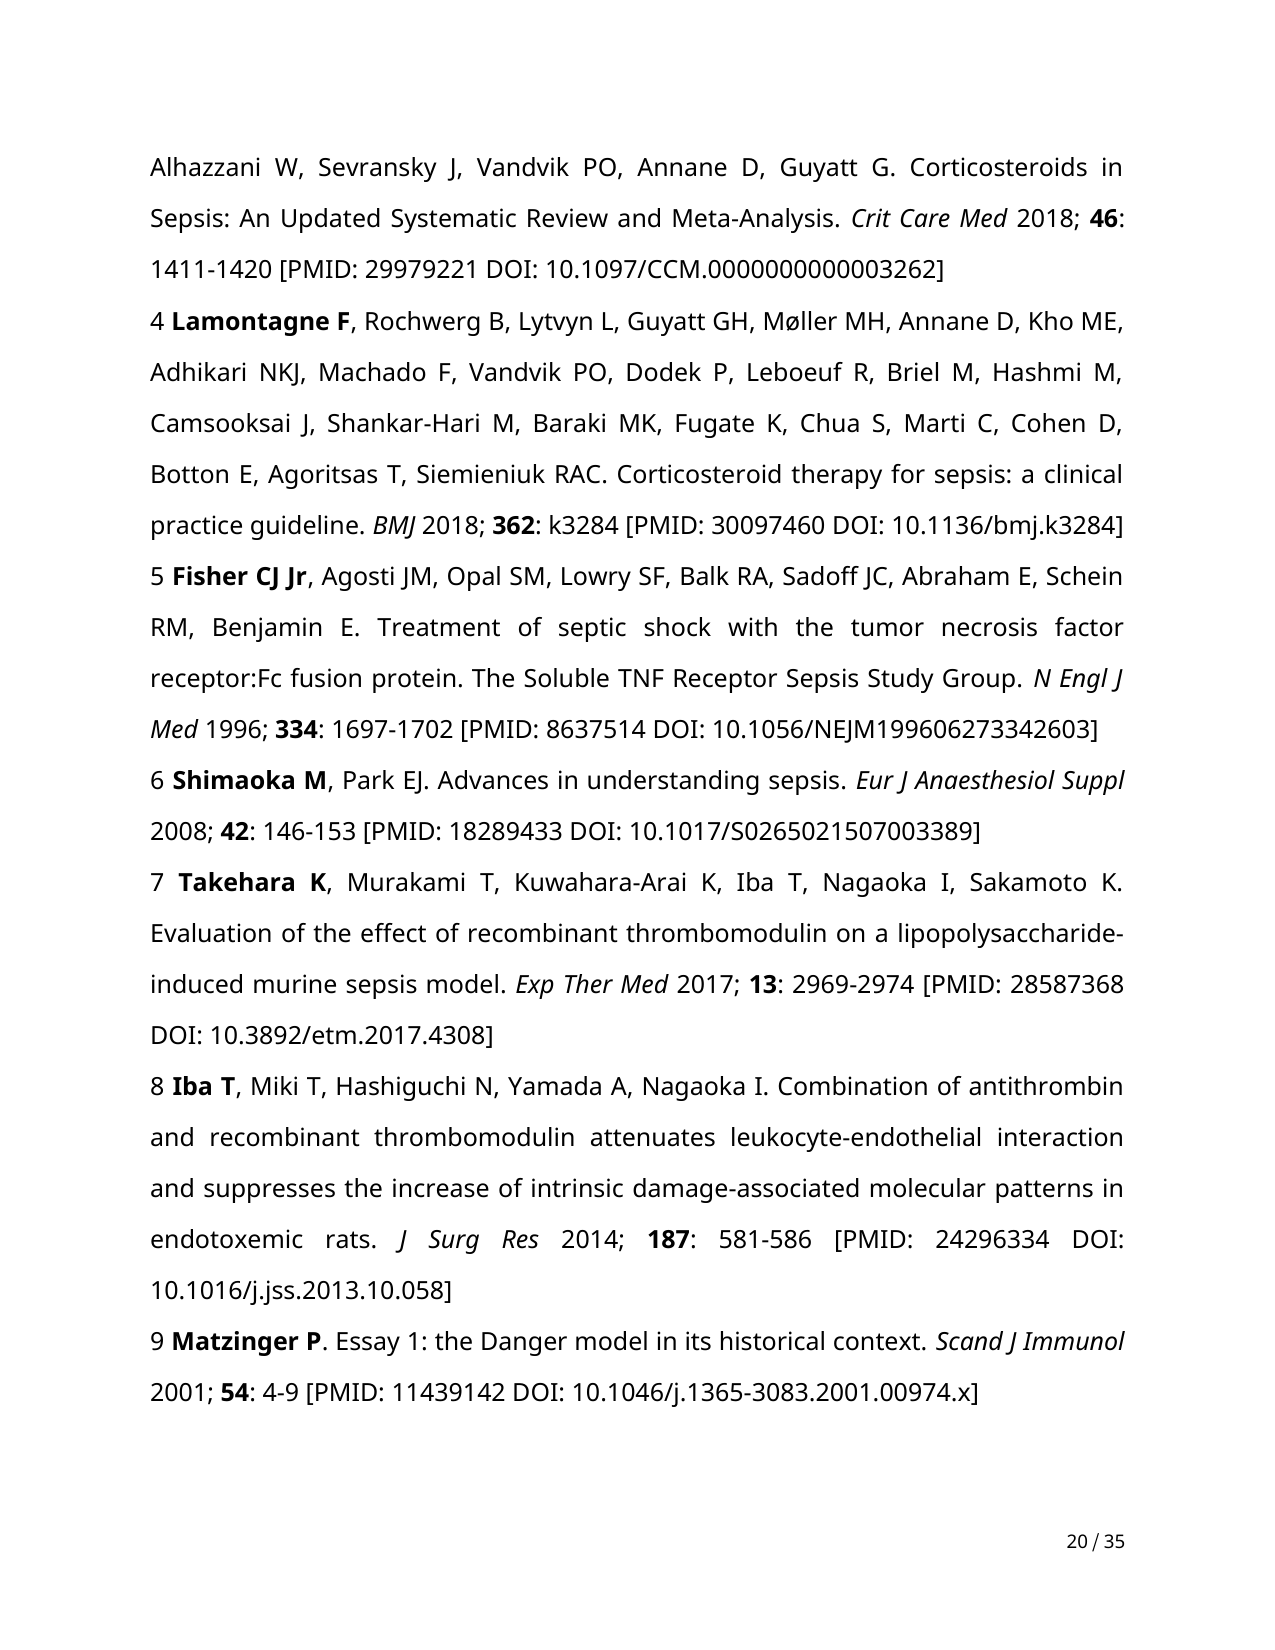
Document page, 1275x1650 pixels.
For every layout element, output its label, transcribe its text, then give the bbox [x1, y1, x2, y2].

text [150, 150, 1125, 286]
text 5 Fisher CJ Jr, Agosti JM, Opal SM, Lowry SF, Balk RA, Sadoff JC, Abraham E, Schein RM, Benjamin E. Treatment of septic shock with the tumor necrosis factor receptor:Fc fusion protein. The Soluble TNF Receptor Sepsis Study Group. N Engl J Med 1996; 334: 1697-1702 [PMID: 8637514 DOI: 10.1056/NEJM199606273342603] [150, 558, 1125, 746]
text 7 Takehara K, Murakami T, Kuwahara-Arai K, Iba T, Nagaoka I, Sakamoto K. Evaluation of the effect of recombinant thrombomodulin on a lipopolysaccharide-induced murine sepsis model. Exp Ther Med 2017; 13: 2969-2974 [PMID: 28587368 DOI: 10.3892/etm.2017.4308] [150, 864, 1125, 1052]
text 9 Matzinger P. Essay 1: the Danger model in its historical context. Scand J Immunol 2001; 54: 4-9 [PMID: 11439142 DOI: 10.1046/j.1365-3083.2001.00974.x] [150, 1324, 1125, 1409]
text 6 Shimaoka M, Park EJ. Advances in understanding sepsis. Eur J Anaesthesiol Suppl 2008; 42: 146-153 [PMID: 18289433 DOI: 10.1017/S0265021507003389] [150, 762, 1125, 848]
text 8 Iba T, Miki T, Hashiguchi N, Yamada A, Nagaoka I. Combination of antithrombin and recombinant thrombomodulin attenuates leukocyte-endothelial interaction and suppresses the increase of intrinsic damage-associated molecular patterns in endotoxemic rats. J Surg Res 2014; 187: 581-586 [PMID: 24296334 DOI: 10.1016/j.jss.2013.10.058] [150, 1069, 1125, 1307]
text 4 Lamontagne F, Rochwerg B, Lytvyn L, Guyatt GH, Møller MH, Annane D, Kho ME, Adhikari NKJ, Machado F, Vandvik PO, Dodek P, Leboeuf R, Briel M, Hashmi M, Camsooksai J, Shankar-Hari M, Baraki MK, Fugate K, Chua S, Marti C, Cohen D, Botton E, Agoritsas T, Siemieniuk RAC. Corticosteroid therapy for sepsis: a clinical practice guideline. BMJ 2018; 362: k3284 [PMID: 30097460 DOI: 10.1136/bmj.k3284] [150, 303, 1125, 541]
